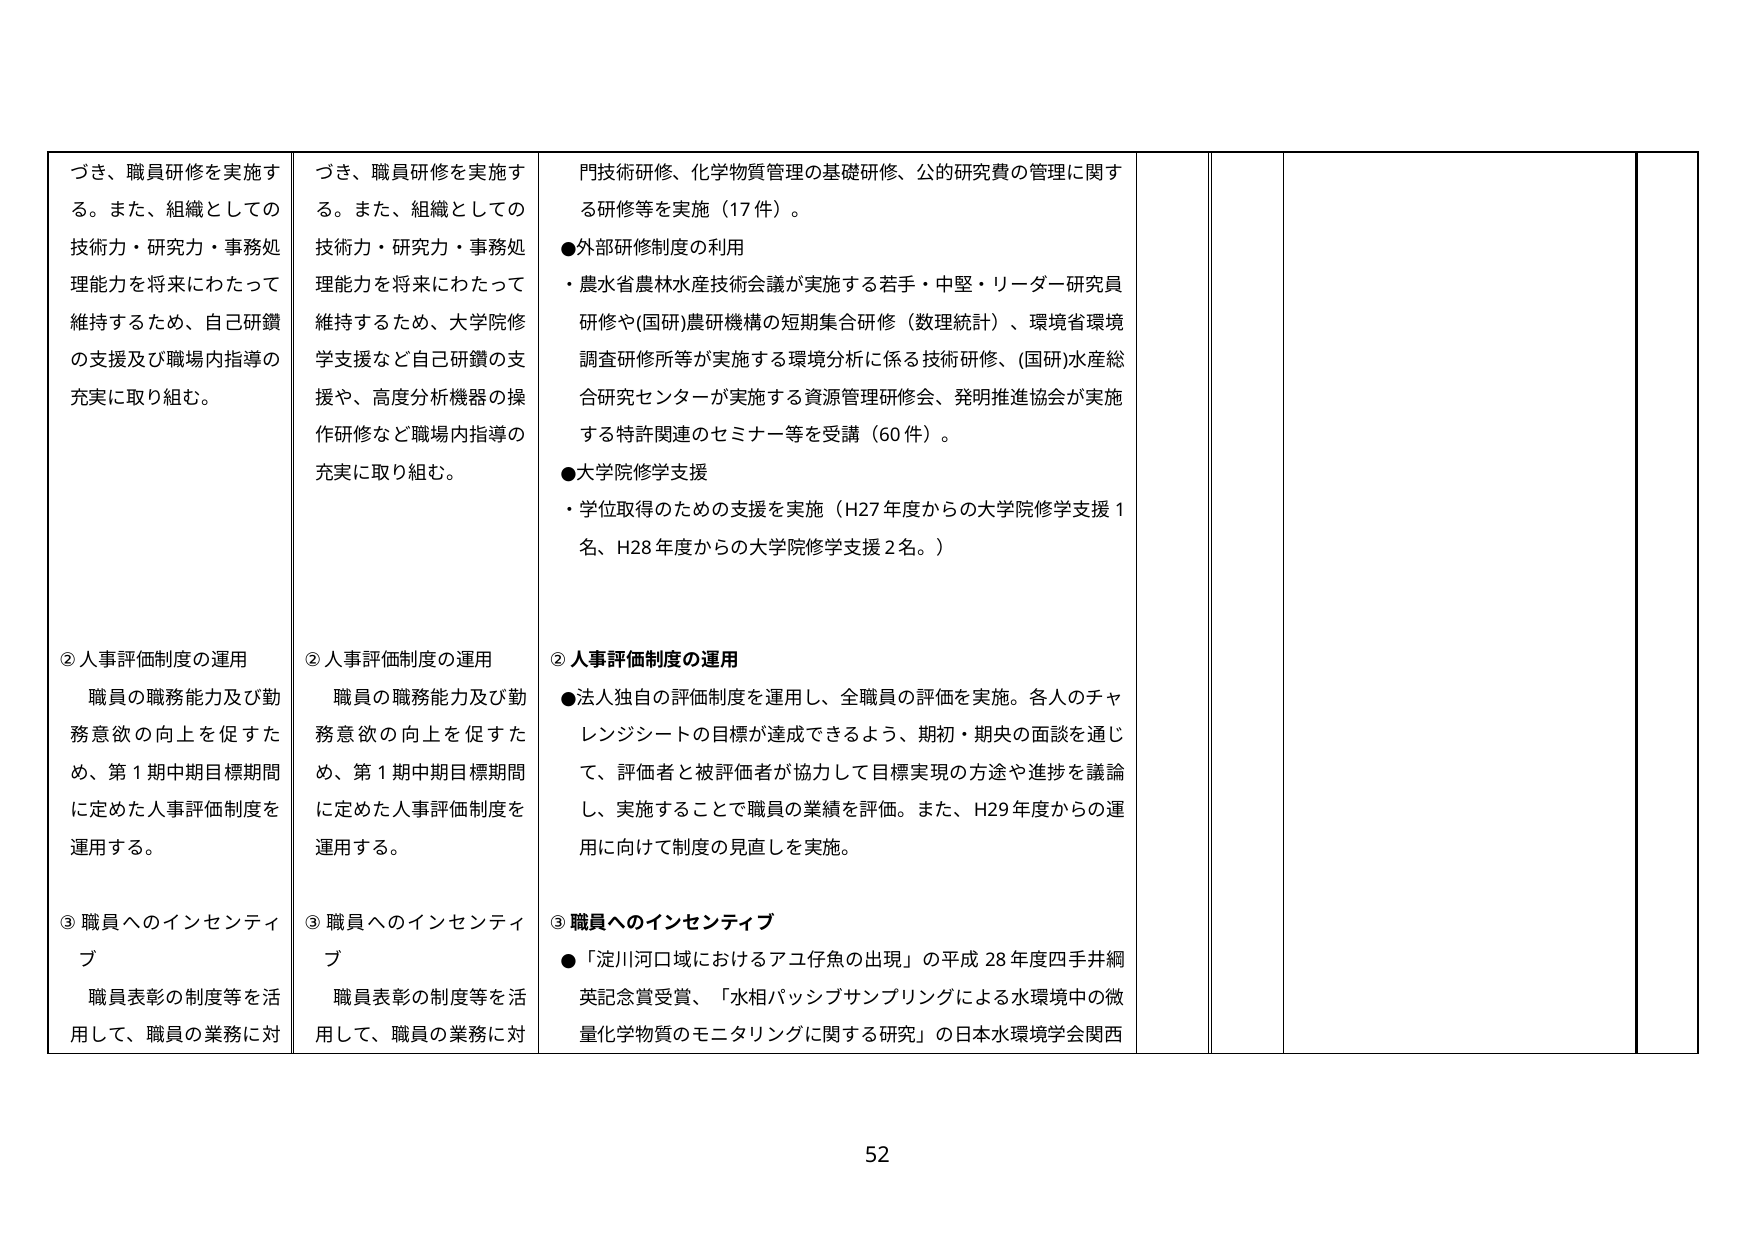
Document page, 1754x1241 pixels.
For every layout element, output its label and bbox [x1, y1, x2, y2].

table_cell [1638, 153, 1697, 1052]
table_cell [294, 153, 538, 1052]
table_cell [49, 153, 291, 1052]
table_cell [1137, 153, 1208, 1052]
table_cell [1284, 153, 1635, 1052]
table_cell [539, 153, 1136, 1052]
table_cell [1212, 153, 1283, 1052]
